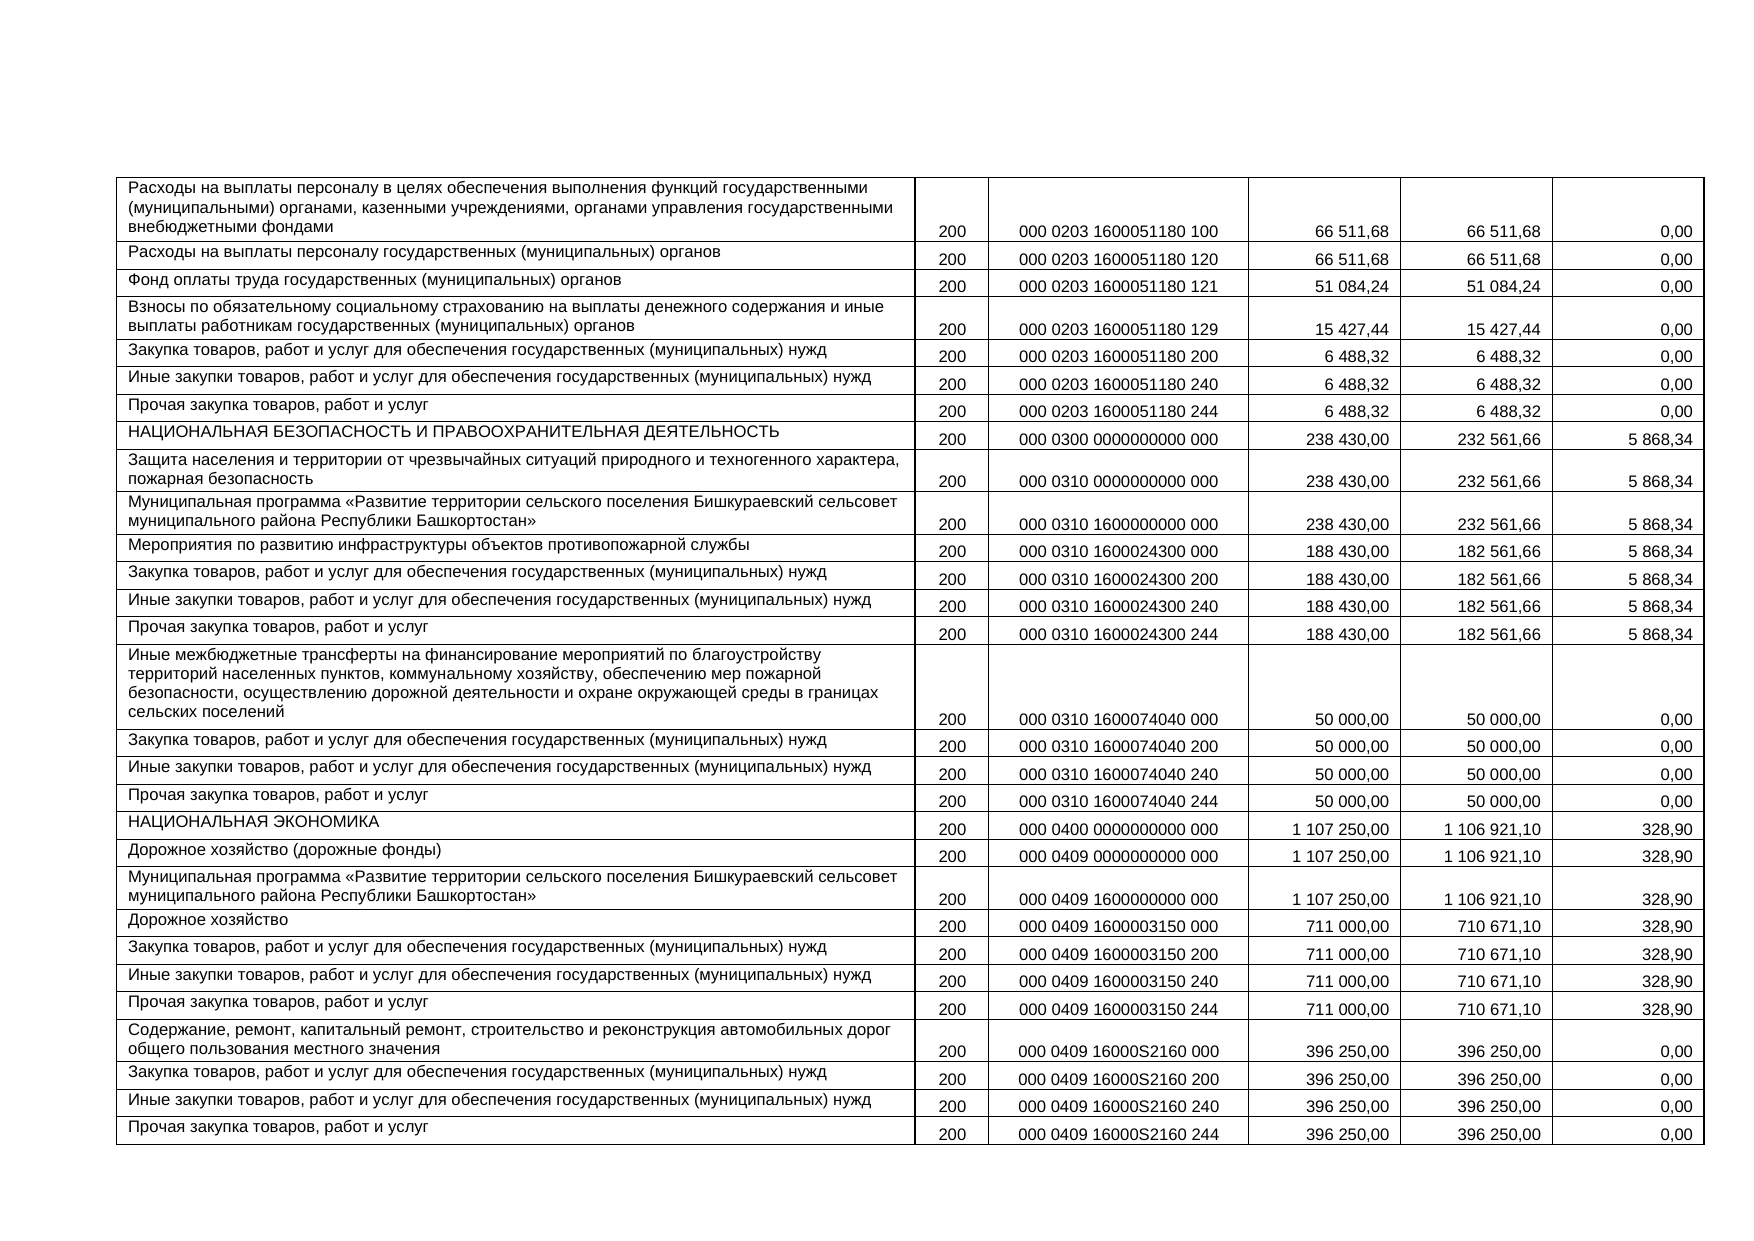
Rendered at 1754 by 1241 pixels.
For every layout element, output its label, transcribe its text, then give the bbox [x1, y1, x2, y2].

table_cell 1 106 921,10 [1401, 840, 1552, 866]
table_cell 1 106 921,10 [1401, 867, 1552, 908]
table_cell 200 [916, 645, 988, 728]
table_cell 200 [916, 812, 988, 838]
table_cell 000 0409 0000000000 000 [989, 840, 1248, 866]
table_cell 000 0409 16000S2160 000 [989, 1020, 1248, 1061]
table_cell 200 [916, 270, 988, 296]
table_cell 000 0310 1600024300 244 [989, 617, 1248, 643]
table_cell 15 427,44 [1401, 297, 1552, 338]
table_cell 000 0409 1600003150 200 [989, 937, 1248, 963]
table_cell 66 511,68 [1249, 178, 1400, 241]
table_cell 200 [916, 562, 988, 588]
table_cell 000 0409 16000S2160 244 [989, 1117, 1248, 1143]
table_cell 200 [916, 178, 988, 241]
table_cell 200 [916, 1020, 988, 1061]
table_cell 200 [916, 242, 988, 268]
table_cell 396 250,00 [1249, 1117, 1400, 1143]
table_cell Содержание, ремонт, капитальный ремонт, строительство и реконструкция автомобильных дорог общего пользования местного значения [117, 1020, 914, 1061]
table_cell 200 [916, 395, 988, 421]
table_cell Иные закупки товаров, работ и услуг для обеспечения государственных (муниципальных) нужд [117, 757, 914, 783]
table_cell 200 [916, 367, 988, 393]
table_cell 188 430,00 [1249, 617, 1400, 643]
table_cell 000 0409 1600000000 000 [989, 867, 1248, 908]
table_cell 328,90 [1553, 812, 1703, 838]
table_cell 182 561,66 [1401, 562, 1552, 588]
table_cell 396 250,00 [1401, 1062, 1552, 1088]
table_cell 328,90 [1553, 840, 1703, 866]
table_cell Защита населения и территории от чрезвычайных ситуаций природного и техногенного характера, пожарная безопасность [117, 450, 914, 491]
table_cell 66 511,68 [1401, 178, 1552, 241]
table_cell 200 [916, 992, 988, 1018]
table_cell Прочая закупка товаров, работ и услуг [117, 992, 914, 1018]
table_cell 1 107 250,00 [1249, 840, 1400, 866]
table_cell 200 [916, 450, 988, 491]
table_cell 0,00 [1553, 730, 1703, 756]
table_cell 0,00 [1553, 340, 1703, 366]
table_cell 6 488,32 [1401, 395, 1552, 421]
table_cell 396 250,00 [1249, 1090, 1400, 1116]
table_cell 200 [916, 965, 988, 991]
table_cell 000 0400 0000000000 000 [989, 812, 1248, 838]
table_cell 50 000,00 [1249, 757, 1400, 783]
table_cell 1 107 250,00 [1249, 867, 1400, 908]
table_cell Закупка товаров, работ и услуг для обеспечения государственных (муниципальных) нужд [117, 562, 914, 588]
table_cell 000 0310 1600074040 244 [989, 785, 1248, 811]
table_cell 6 488,32 [1249, 395, 1400, 421]
table_cell 000 0310 1600024300 240 [989, 590, 1248, 616]
table_cell 200 [916, 492, 988, 533]
table_cell 182 561,66 [1401, 617, 1552, 643]
table_cell Закупка товаров, работ и услуг для обеспечения государственных (муниципальных) нужд [117, 730, 914, 756]
table_cell Дорожное хозяйство [117, 910, 914, 936]
table_cell 000 0203 1600051180 120 [989, 242, 1248, 268]
table_cell Иные межбюджетные трансферты на финансирование мероприятий по благоустройству территорий населенных пунктов, коммунальному хозяйству, обеспечению мер пожарной безопасности, осуществлению дорожной деятельности и охране окружающей среды в границах сельских поселений [117, 645, 914, 728]
table_cell 000 0310 1600074040 000 [989, 645, 1248, 728]
table_cell Иные закупки товаров, работ и услуг для обеспечения государственных (муниципальных) нужд [117, 367, 914, 393]
table_cell 0,00 [1553, 645, 1703, 728]
table_cell 000 0310 1600024300 200 [989, 562, 1248, 588]
table_cell 000 0310 1600000000 000 [989, 492, 1248, 533]
table_cell Закупка товаров, работ и услуг для обеспечения государственных (муниципальных) нужд [117, 937, 914, 963]
table_cell 000 0409 1600003150 244 [989, 992, 1248, 1018]
table_cell 51 084,24 [1401, 270, 1552, 296]
table_cell НАЦИОНАЛЬНАЯ БЕЗОПАСНОСТЬ И ПРАВООХРАНИТЕЛЬНАЯ ДЕЯТЕЛЬНОСТЬ [117, 422, 914, 448]
table_cell 50 000,00 [1401, 730, 1552, 756]
table_cell 238 430,00 [1249, 422, 1400, 448]
table_cell 0,00 [1553, 1062, 1703, 1088]
table_cell 000 0409 16000S2160 240 [989, 1090, 1248, 1116]
table_cell Взносы по обязательному социальному страхованию на выплаты денежного содержания и иные выплаты работникам государственных (муниципальных) органов [117, 297, 914, 338]
table_cell 710 671,10 [1401, 910, 1552, 936]
table_cell 000 0300 0000000000 000 [989, 422, 1248, 448]
table_cell Закупка товаров, работ и услуг для обеспечения государственных (муниципальных) нужд [117, 340, 914, 366]
table_cell 396 250,00 [1401, 1020, 1552, 1061]
table_cell 200 [916, 1062, 988, 1088]
table_cell Муниципальная программа «Развитие территории сельского поселения Бишкураевский сельсовет муниципального района Республики Башкортостан» [117, 867, 914, 908]
table_cell 232 561,66 [1401, 422, 1552, 448]
table_cell 0,00 [1553, 1090, 1703, 1116]
table_cell 396 250,00 [1401, 1090, 1552, 1116]
table_cell Иные закупки товаров, работ и услуг для обеспечения государственных (муниципальных) нужд [117, 965, 914, 991]
table_cell 188 430,00 [1249, 562, 1400, 588]
table_cell 396 250,00 [1401, 1117, 1552, 1143]
table_cell 50 000,00 [1249, 730, 1400, 756]
table_cell 5 868,34 [1553, 562, 1703, 588]
table_cell 0,00 [1553, 297, 1703, 338]
table_cell 710 671,10 [1401, 965, 1552, 991]
table_cell 200 [916, 1117, 988, 1143]
table_cell 200 [916, 840, 988, 866]
table_cell 200 [916, 730, 988, 756]
table_cell Иные закупки товаров, работ и услуг для обеспечения государственных (муниципальных) нужд [117, 1090, 914, 1116]
table_cell 000 0310 1600074040 200 [989, 730, 1248, 756]
table_cell 200 [916, 535, 988, 561]
table_cell 232 561,66 [1401, 450, 1552, 491]
table_cell 0,00 [1553, 395, 1703, 421]
table_cell 328,90 [1553, 965, 1703, 991]
table_cell 50 000,00 [1401, 785, 1552, 811]
table_cell Прочая закупка товаров, работ и услуг [117, 617, 914, 643]
table_cell 200 [916, 867, 988, 908]
table_cell 711 000,00 [1249, 965, 1400, 991]
table_cell Дорожное хозяйство (дорожные фонды) [117, 840, 914, 866]
table_cell Прочая закупка товаров, работ и услуг [117, 395, 914, 421]
table_cell 200 [916, 785, 988, 811]
table_cell Фонд оплаты труда государственных (муниципальных) органов [117, 270, 914, 296]
table_cell 15 427,44 [1249, 297, 1400, 338]
table_cell 000 0203 1600051180 244 [989, 395, 1248, 421]
table_cell 711 000,00 [1249, 937, 1400, 963]
table_cell 000 0310 1600074040 240 [989, 757, 1248, 783]
table_cell 200 [916, 340, 988, 366]
table_cell 188 430,00 [1249, 535, 1400, 561]
table_cell 6 488,32 [1401, 367, 1552, 393]
table_cell 710 671,10 [1401, 992, 1552, 1018]
table_cell 1 107 250,00 [1249, 812, 1400, 838]
table_cell 50 000,00 [1401, 757, 1552, 783]
table_cell 200 [916, 757, 988, 783]
table_cell Муниципальная программа «Развитие территории сельского поселения Бишкураевский сельсовет муниципального района Республики Башкортостан» [117, 492, 914, 533]
table_cell 000 0409 1600003150 000 [989, 910, 1248, 936]
table_cell 1 106 921,10 [1401, 812, 1552, 838]
table_cell 5 868,34 [1553, 535, 1703, 561]
table_cell 6 488,32 [1249, 340, 1400, 366]
table_cell Иные закупки товаров, работ и услуг для обеспечения государственных (муниципальных) нужд [117, 590, 914, 616]
table_cell 000 0310 0000000000 000 [989, 450, 1248, 491]
table_cell 711 000,00 [1249, 992, 1400, 1018]
table_cell 000 0203 1600051180 240 [989, 367, 1248, 393]
table_cell 0,00 [1553, 1117, 1703, 1143]
table_cell 188 430,00 [1249, 590, 1400, 616]
table_cell 238 430,00 [1249, 450, 1400, 491]
table_cell Расходы на выплаты персоналу государственных (муниципальных) органов [117, 242, 914, 268]
table_cell 328,90 [1553, 910, 1703, 936]
table_cell 50 000,00 [1249, 645, 1400, 728]
table_cell 5 868,34 [1553, 617, 1703, 643]
table_cell 50 000,00 [1401, 645, 1552, 728]
table_cell 200 [916, 617, 988, 643]
table_cell 5 868,34 [1553, 450, 1703, 491]
table_cell 000 0409 1600003150 240 [989, 965, 1248, 991]
table_cell 0,00 [1553, 178, 1703, 241]
table_cell Закупка товаров, работ и услуг для обеспечения государственных (муниципальных) нужд [117, 1062, 914, 1088]
table_cell 182 561,66 [1401, 590, 1552, 616]
table_cell 328,90 [1553, 992, 1703, 1018]
table_cell 711 000,00 [1249, 910, 1400, 936]
table_cell Расходы на выплаты персоналу в целях обеспечения выполнения функций государственными (муниципальными) органами, казенными учреждениями, органами управления государственными внебюджетными фондами [117, 178, 914, 241]
table_cell 000 0203 1600051180 129 [989, 297, 1248, 338]
table_cell 66 511,68 [1249, 242, 1400, 268]
table_cell 328,90 [1553, 867, 1703, 908]
table_cell 50 000,00 [1249, 785, 1400, 811]
table_cell 000 0409 16000S2160 200 [989, 1062, 1248, 1088]
table_cell 66 511,68 [1401, 242, 1552, 268]
table_cell 6 488,32 [1401, 340, 1552, 366]
table_cell 200 [916, 910, 988, 936]
table_cell 328,90 [1553, 937, 1703, 963]
table_cell 0,00 [1553, 242, 1703, 268]
table_cell 5 868,34 [1553, 422, 1703, 448]
table_cell 200 [916, 1090, 988, 1116]
table_cell 200 [916, 422, 988, 448]
table_cell 182 561,66 [1401, 535, 1552, 561]
table_cell 000 0203 1600051180 100 [989, 178, 1248, 241]
table_cell 000 0203 1600051180 121 [989, 270, 1248, 296]
table_cell 396 250,00 [1249, 1062, 1400, 1088]
table_cell 238 430,00 [1249, 492, 1400, 533]
table_cell 0,00 [1553, 270, 1703, 296]
table_cell 396 250,00 [1249, 1020, 1400, 1061]
table_cell 200 [916, 937, 988, 963]
table_cell 000 0310 1600024300 000 [989, 535, 1248, 561]
table_cell Прочая закупка товаров, работ и услуг [117, 785, 914, 811]
table_cell 232 561,66 [1401, 492, 1552, 533]
table_cell 200 [916, 297, 988, 338]
table_cell 710 671,10 [1401, 937, 1552, 963]
table_cell 200 [916, 590, 988, 616]
table_cell Мероприятия по развитию инфраструктуры объектов противопожарной службы [117, 535, 914, 561]
table_cell 0,00 [1553, 757, 1703, 783]
table_cell 0,00 [1553, 367, 1703, 393]
table_cell 000 0203 1600051180 200 [989, 340, 1248, 366]
table_cell 6 488,32 [1249, 367, 1400, 393]
table_cell 0,00 [1553, 785, 1703, 811]
table_cell Прочая закупка товаров, работ и услуг [117, 1117, 914, 1143]
table_cell 0,00 [1553, 1020, 1703, 1061]
table_cell 5 868,34 [1553, 492, 1703, 533]
table_cell НАЦИОНАЛЬНАЯ ЭКОНОМИКА [117, 812, 914, 838]
table_cell 51 084,24 [1249, 270, 1400, 296]
table_cell 5 868,34 [1553, 590, 1703, 616]
